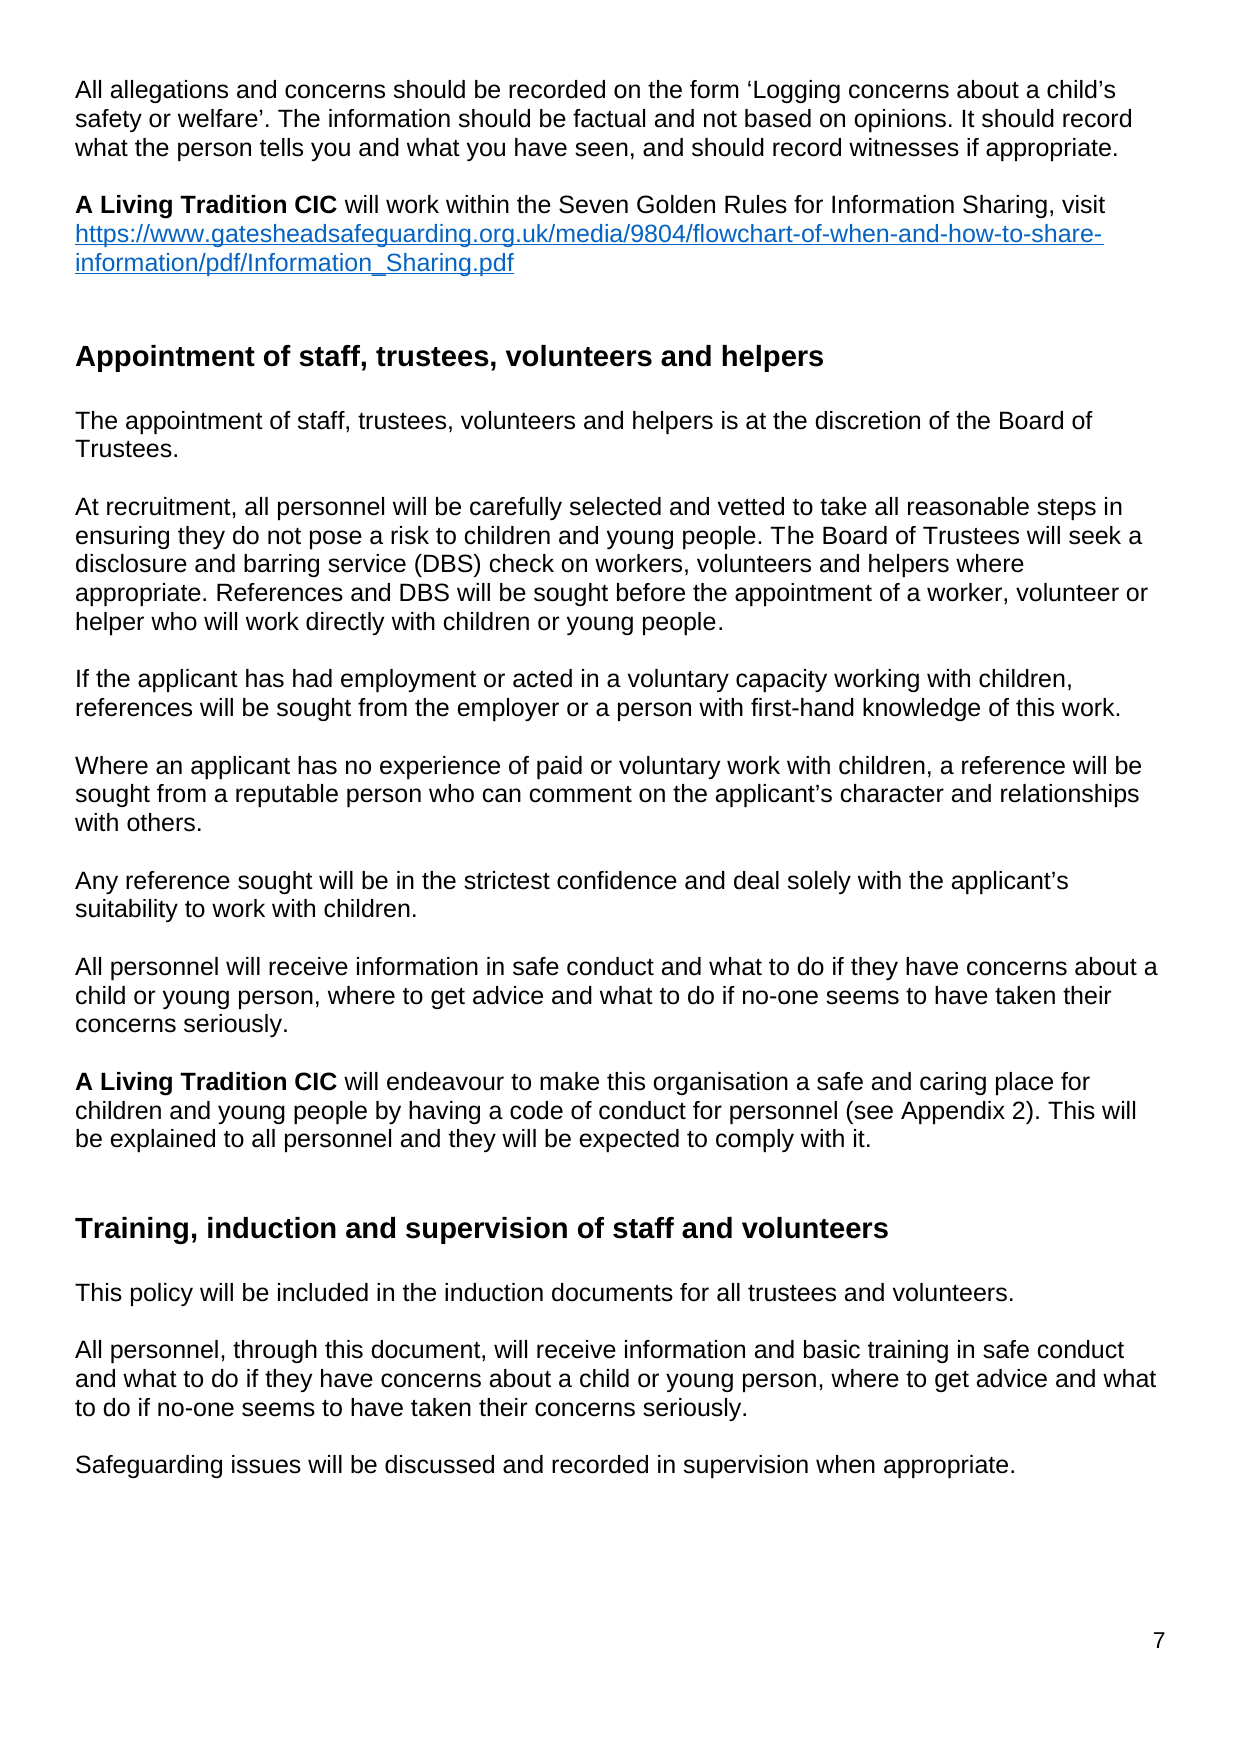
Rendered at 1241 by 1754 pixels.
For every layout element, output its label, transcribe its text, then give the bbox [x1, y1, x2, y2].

text Where an applicant has no experience of paid or voluntary work with children, a reference will be sought from a reputable person who can comment on the applicant’s character and relationships with others. [75, 751, 1165, 837]
text Any reference sought will be in the strictest confidence and deal solely with the applicant’s suitability to work with children. [75, 866, 1165, 923]
text The appointment of staff, trustees, volunteers and helpers is at the discretion of the Board of Trustees. [75, 406, 1165, 463]
text All personnel, through this document, will receive information and basic training in safe conduct and what to do if they have concerns about a child or young person, where to get advice and what to do if no-one seems to have taken their concerns seriously. [75, 1335, 1165, 1421]
text If the applicant has had employment or acted in a voluntary capacity working with children, references will be sought from the employer or a person with first-hand knowledge of this work. [75, 664, 1165, 722]
text Safeguarding issues will be discussed and recorded in supervision when appropriate. [75, 1450, 1165, 1479]
text Appointment of staff, trustees, volunteers and helpers [75, 338, 1165, 372]
text Training, induction and supervision of staff and volunteers [75, 1211, 1165, 1244]
text A Living Tradition CIC will work within the Seven Golden Rules for Information Sharing, visit https://www.gatesheadsafeguarding.org.uk/media/9804/flowchart-of-when-and-how-to-share-information/pdf/Information_Sharing.pdf [75, 190, 1165, 276]
text All allegations and concerns should be recorded on the form ‘Logging concerns about a child’s safety or welfare’. The information should be factual and not based on opinions. It should record what the person tells you and what you have seen, and should record witnesses if appropriate. [75, 75, 1165, 161]
text A Living Tradition CIC will endeavour to make this organisation a safe and caring place for children and young people by having a code of conduct for personnel (see Appendix 2). This will be explained to all personnel and they will be expected to comply with it. [75, 1067, 1165, 1153]
text This policy will be included in the induction documents for all trustees and volunteers. [75, 1278, 1165, 1306]
text At recruitment, all personnel will be carefully selected and vetted to take all reasonable steps in ensuring they do not pose a risk to children and young people. The Board of Trustees will seek a disclosure and barring service (DBS) check on workers, volunteers and helpers where appropriate. References and DBS will be sought before the appointment of a worker, volunteer or helper who will work directly with children or young people. [75, 492, 1165, 636]
text All personnel will receive information in safe conduct and what to do if they have concerns about a child or young person, where to get advice and what to do if no-one seems to have taken their concerns seriously. [75, 952, 1165, 1038]
